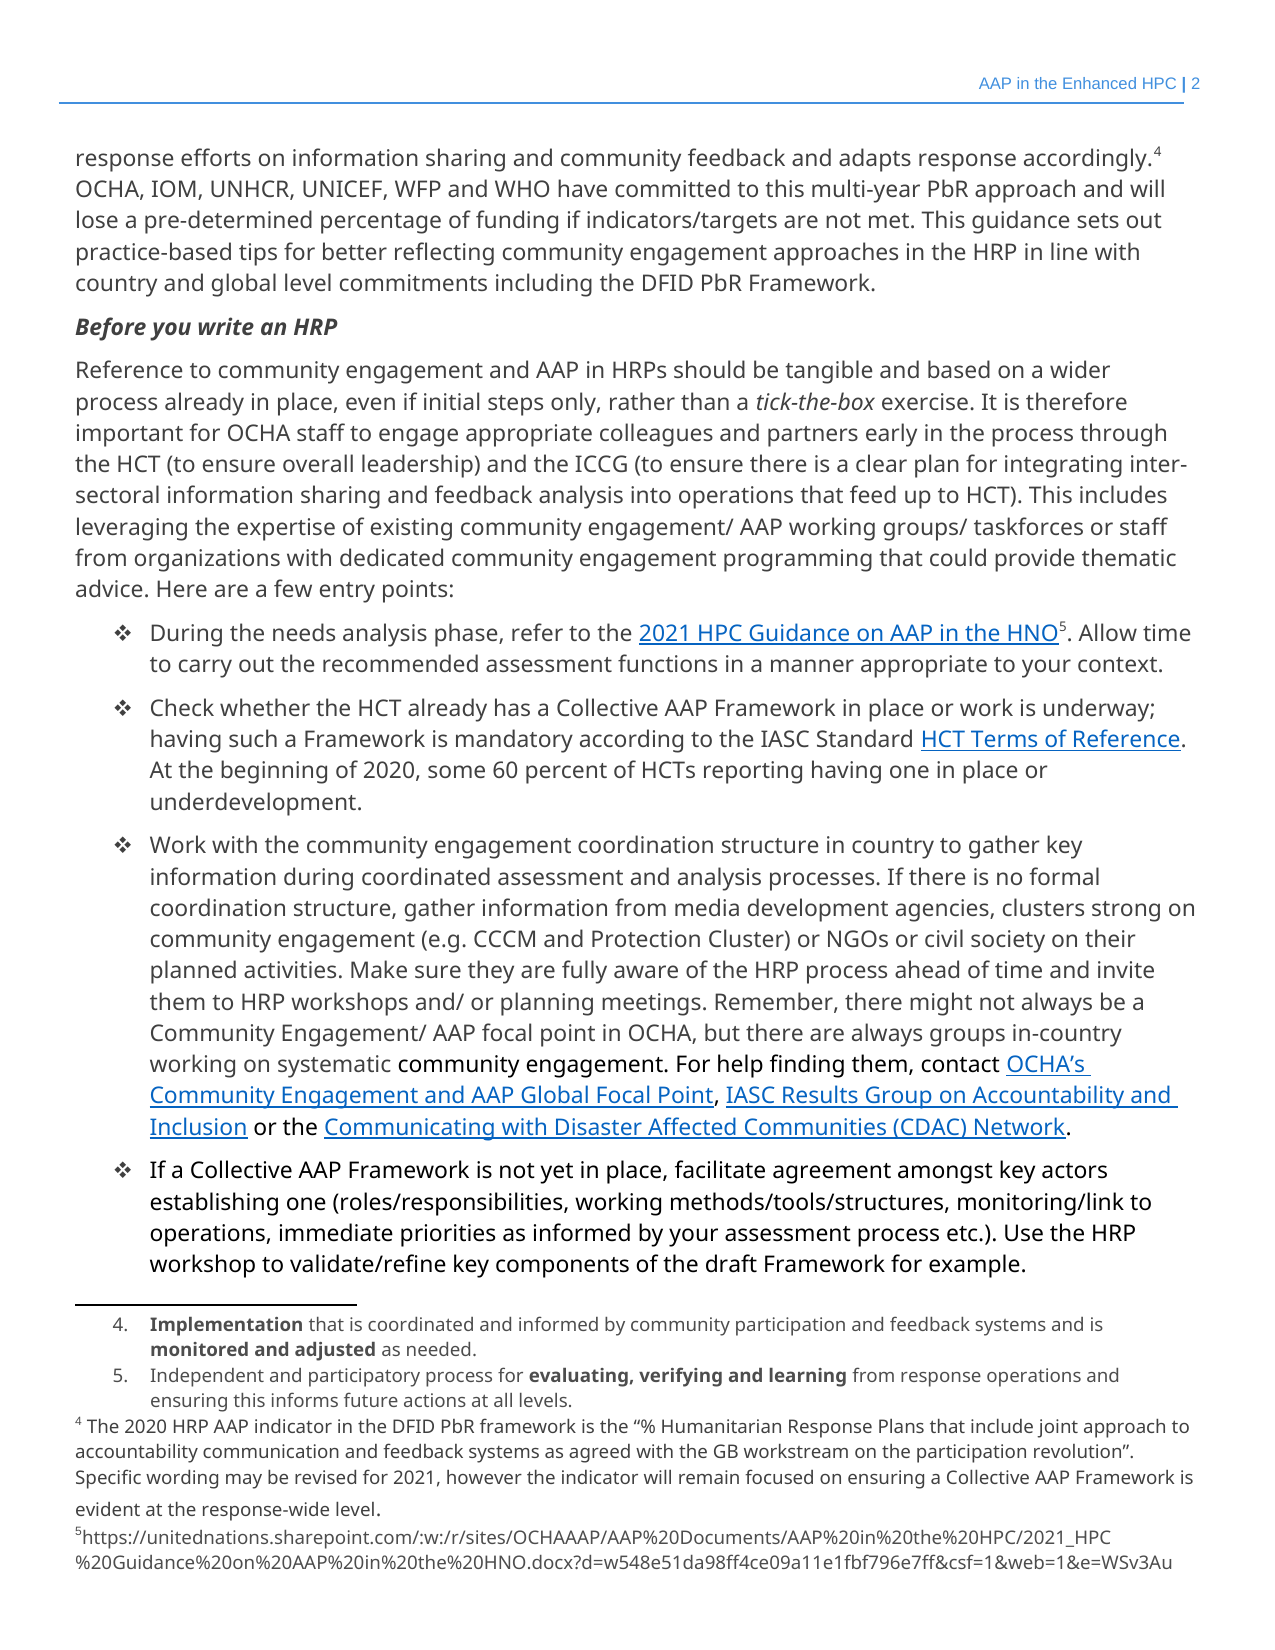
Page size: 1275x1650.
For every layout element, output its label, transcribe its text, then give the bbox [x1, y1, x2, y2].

list Check whether the HCT already has a Collective AAP Framework in place or work is underway; having such a Framework is mandatory according to the IASC Standard HCT Terms of Reference. At the beginning of 2020, some 60 percent of HCTs reporting having one in place or underdevelopment. [112, 692, 1200, 817]
text Before you write an HRP [75, 311, 1200, 342]
list During the needs analysis phase, refer to the 2021 HPC Guidance on AAP in the HNO. Allow time to carry out the recommended assessment functions in a manner appropriate to your context. [112, 617, 1200, 679]
list Work with the community engagement coordination structure in country to gather key information during coordinated assessment and analysis processes. If there is no formal coordination structure, gather information from media development agencies, clusters strong on community engagement (e.g. CCCM and Protection Cluster) or NGOs or civil society on their planned activities. Make sure they are fully aware of the HRP process ahead of time and invite them to HRP workshops and/ or planning meetings. Remember, there might not always be a Community Engagement/ AAP focal point in OCHA, but there are always groups in-country working on systematic community engagement. For help finding them, contact OCHA’s Community Engagement and AAP Global Focal Point, IASC Results Group on Accountability and Inclusion or the Communicating with Disaster Affected Communities (CDAC) Network. [112, 829, 1200, 1142]
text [75, 142, 1200, 298]
text Reference to community engagement and AAP in HRPs should be tangible and based on a wider process already in place, even if initial steps only, rather than a tick-the-box exercise. It is therefore important for OCHA staff to engage appropriate colleagues and partners early in the process through the HCT (to ensure overall leadership) and the ICCG (to ensure there is a clear plan for integrating inter-sectoral information sharing and feedback analysis into operations that feed up to HCT). This includes leveraging the expertise of existing community engagement/ AAP working groups/ taskforces or staff from organizations with dedicated community engagement programming that could provide thematic advice. Here are a few entry points: [75, 354, 1200, 604]
list If a Collective AAP Framework is not yet in place, facilitate agreement amongst key actors establishing one (roles/responsibilities, working methods/tools/structures, monitoring/link to operations, immediate priorities as informed by your assessment process etc.). Use the HRP workshop to validate/refine key components of the draft Framework for example. [112, 1154, 1200, 1279]
